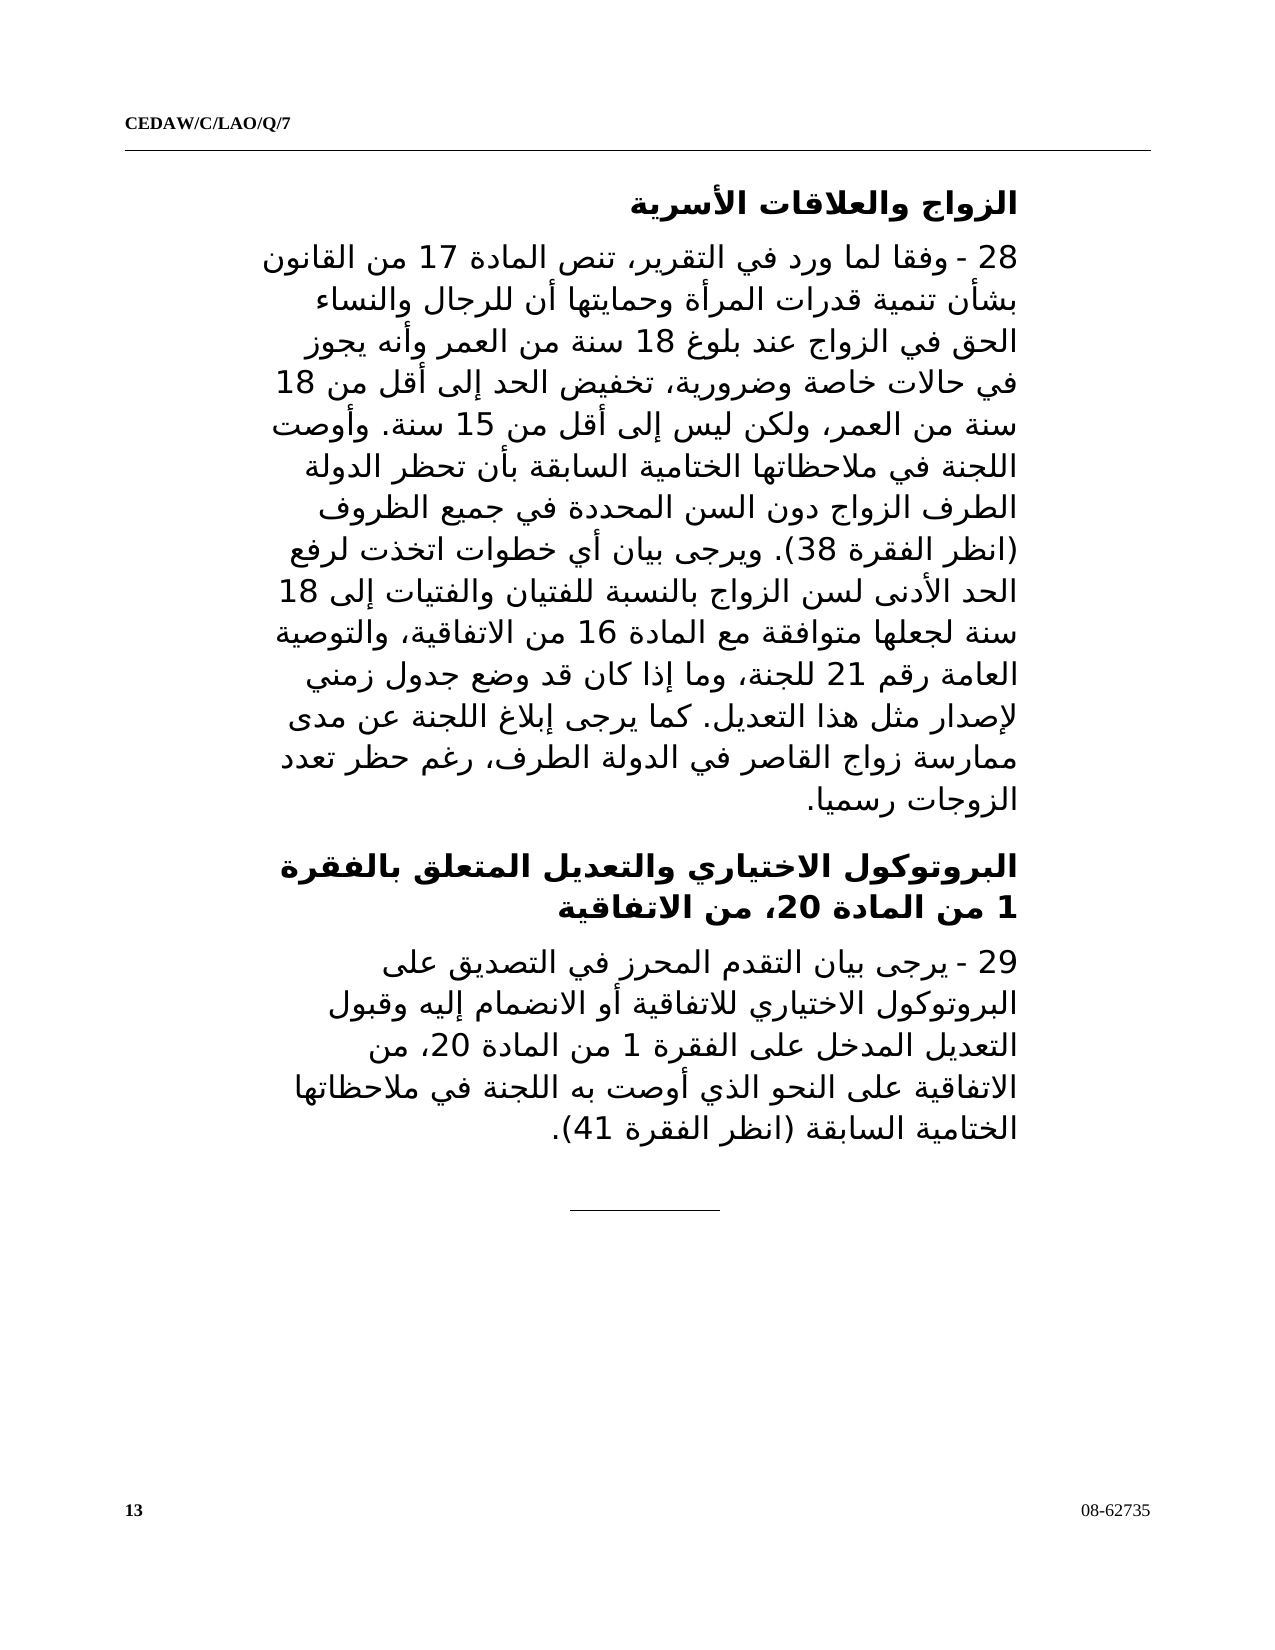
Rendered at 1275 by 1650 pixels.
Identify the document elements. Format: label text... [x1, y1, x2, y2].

text البروتوكول الاختياري والتعديل المتعلق بالفقرة 1 من المادة 20، من الاتفاقية [256, 844, 1018, 927]
text الزواج والعلاقات الأسرية [256, 181, 1018, 223]
text 28 - وفقا لما ورد في التقرير، تنص المادة 17 من القانون بشأن تنمية قدرات المرأة وحمايتها أن للرجال والنساء الحق في الزواج عند بلوغ 18 سنة من العمر وأنه يجوز في حالات خاصة وضرورية، تخفيض الحد إلى أقل من 18 سنة من العمر، ولكن ليس إلى أقل من 15 سنة. وأوصت اللجنة في ملاحظاتها الختامية السابقة بأن تحظر الدولة الطرف الزواج دون السن المحددة في جميع الظروف (انظر الفقرة 38). ويرجى بيان أي خطوات اتخذت لرفع الحد الأدنى لسن الزواج بالنسبة للفتيان والفتيات إلى 18 سنة لجعلها متوافقة مع المادة 16 من الاتفاقية، والتوصية العامة رقم 21 للجنة، وما إذا كان قد وضع جدول زمني لإصدار مثل هذا التعديل. كما يرجى إبلاغ اللجنة عن مدى ممارسة زواج القاصر في الدولة الطرف، رغم حظر تعدد الزوجات رسميا. [256, 236, 1018, 819]
text 29 - يرجى بيان التقدم المحرز في التصديق على البروتوكول الاختياري للاتفاقية أو الانضمام إليه وقبول التعديل المدخل على الفقرة 1 من المادة 20، من الاتفاقية على النحو الذي أوصت به اللجنة في ملاحظاتها الختامية السابقة (انظر الفقرة 41). [256, 940, 1018, 1148]
